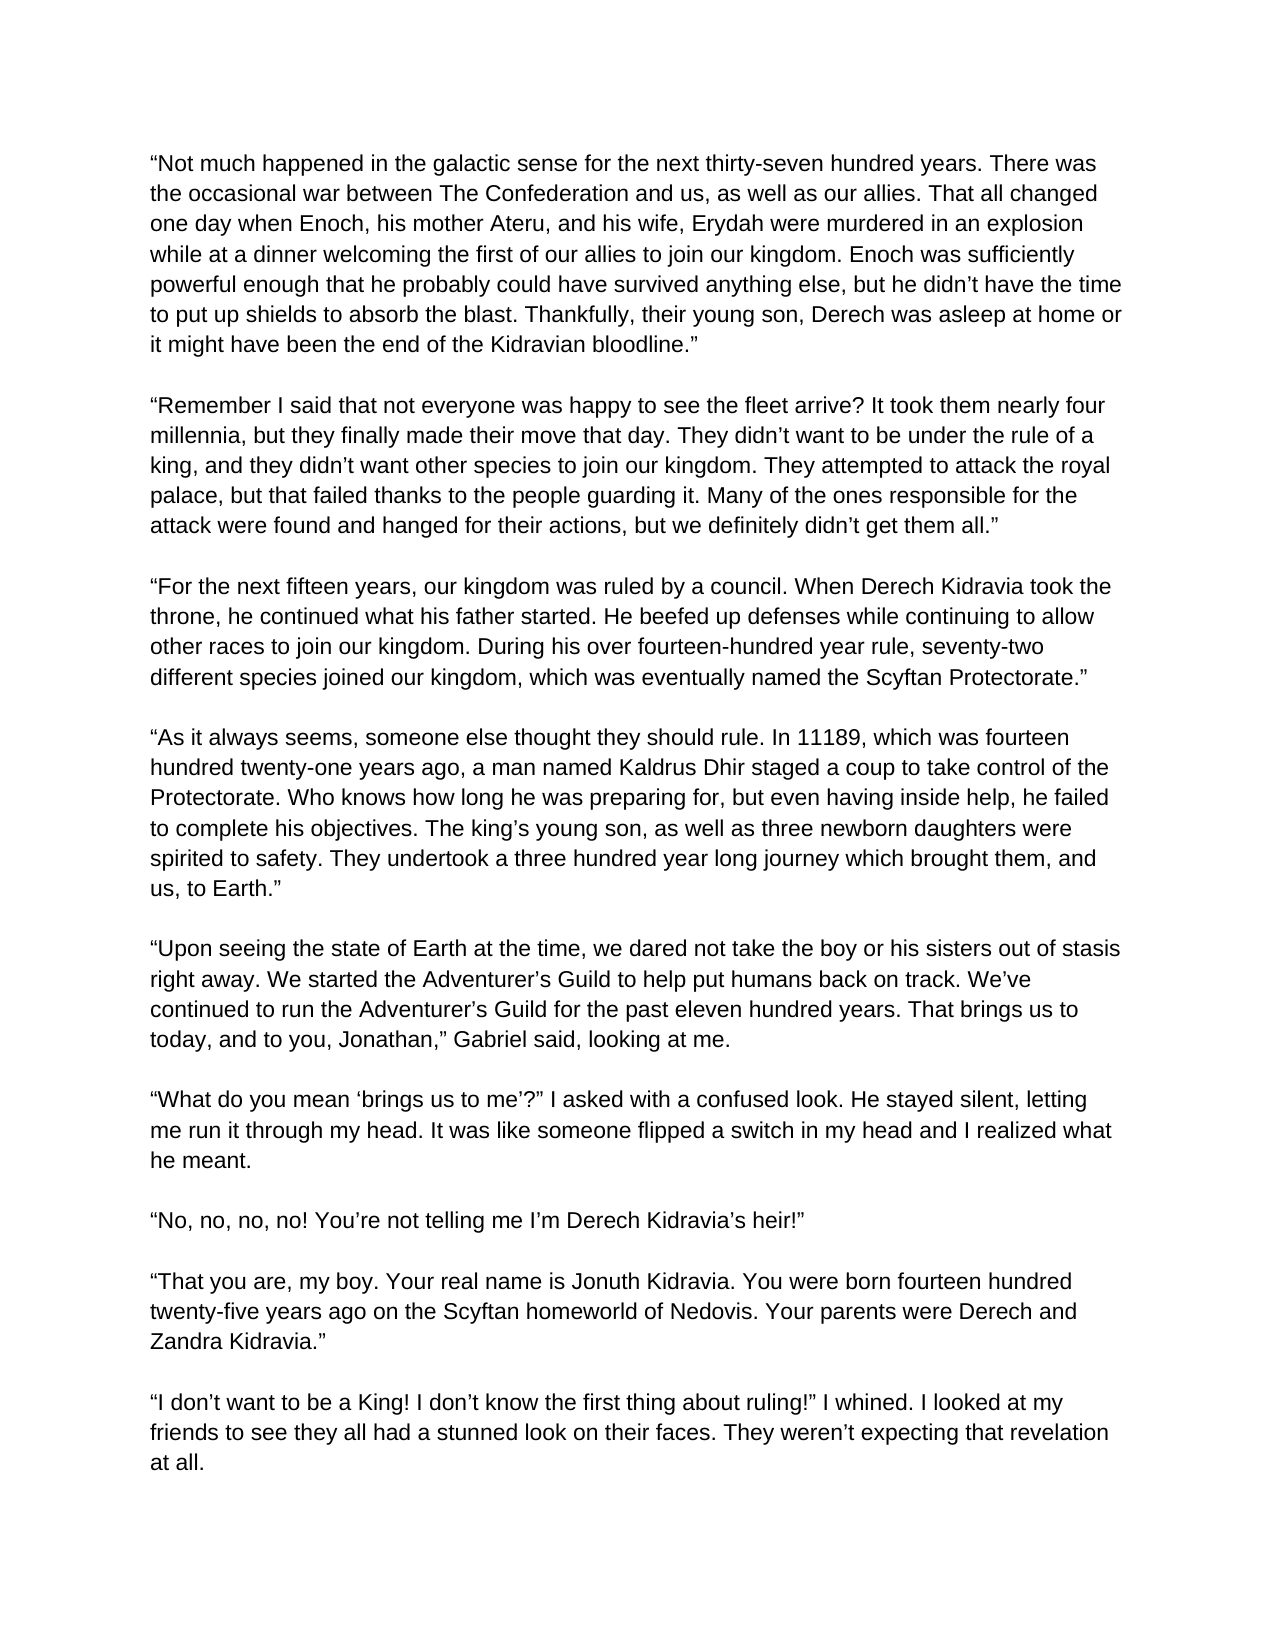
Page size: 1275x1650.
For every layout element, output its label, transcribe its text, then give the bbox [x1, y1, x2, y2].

text “What do you mean ‘brings us to me’?” I asked with a confused look. He stayed silent, letting me run it through my head. It was like someone flipped a switch in my head and I realized what he meant. [150, 1086, 1125, 1173]
text “That you are, my boy. Your real name is Jonuth Kidravia. You were born fourteen hundred twenty-five years ago on the Scyftan homeworld of Nedovis. Your parents were Derech and Zandra Kidravia.” [150, 1268, 1125, 1354]
text “I don’t want to be a King! I don’t know the first thing about ruling!” I whined. I looked at my friends to see they all had a stunned look on their faces. They weren’t expecting that revelation at all. [150, 1388, 1125, 1475]
text “No, no, no, no! You’re not telling me I’m Derech Kidravia’s heir!” [150, 1207, 1125, 1234]
text “Upon seeing the state of Earth at the time, we dared not take the boy or his sisters out of stasis right away. We started the Adventurer’s Guild to help put humans back on track. We’ve continued to run the Adventurer’s Guild for the past eleven hundred years. That brings us to today, and to you, Jonathan,” Gabriel said, looking at me. [150, 935, 1125, 1052]
text “For the next fifteen years, our kingdom was ruled by a council. When Derech Kidravia took the throne, he continued what his father started. He beefed up defenses while continuing to allow other races to join our kingdom. During his over fourteen-hundred year rule, seventy-two different species joined our kingdom, which was eventually named the Scyftan Protectorate.” [150, 573, 1125, 690]
text “Remember I said that not everyone was happy to see the fleet arrive? It took them nearly four millennia, but they finally made their move that day. They didn’t want to be under the rule of a king, and they didn’t want other species to join our kingdom. They attempted to attack the royal palace, but that failed thanks to the people guarding it. Many of the ones responsible for the attack were found and hanged for their actions, but we definitely didn’t get them all.” [150, 392, 1125, 539]
text “As it always seems, someone else thought they should rule. In 11189, which was fourteen hundred twenty-one years ago, a man named Kaldrus Dhir staged a coup to take control of the Protectorate. Who knows how long he was preparing for, but even having inside help, he failed to complete his objectives. The king’s young son, as well as three newborn daughters were spirited to safety. They undertook a three hundred year long journey which brought them, and us, to Earth.” [150, 724, 1125, 901]
text “Not much happened in the galactic sense for the next thirty-seven hundred years. There was the occasional war between The Confederation and us, as well as our allies. That all changed one day when Enoch, his mother Ateru, and his wife, Erydah were murdered in an explosion while at a dinner welcoming the first of our allies to join our kingdom. Enoch was sufficiently powerful enough that he probably could have survived anything else, but he didn’t have the time to put up shields to absorb the blast. Thankfully, their young son, Derech was asleep at home or it might have been the end of the Kidravian bloodline.” [150, 150, 1125, 358]
